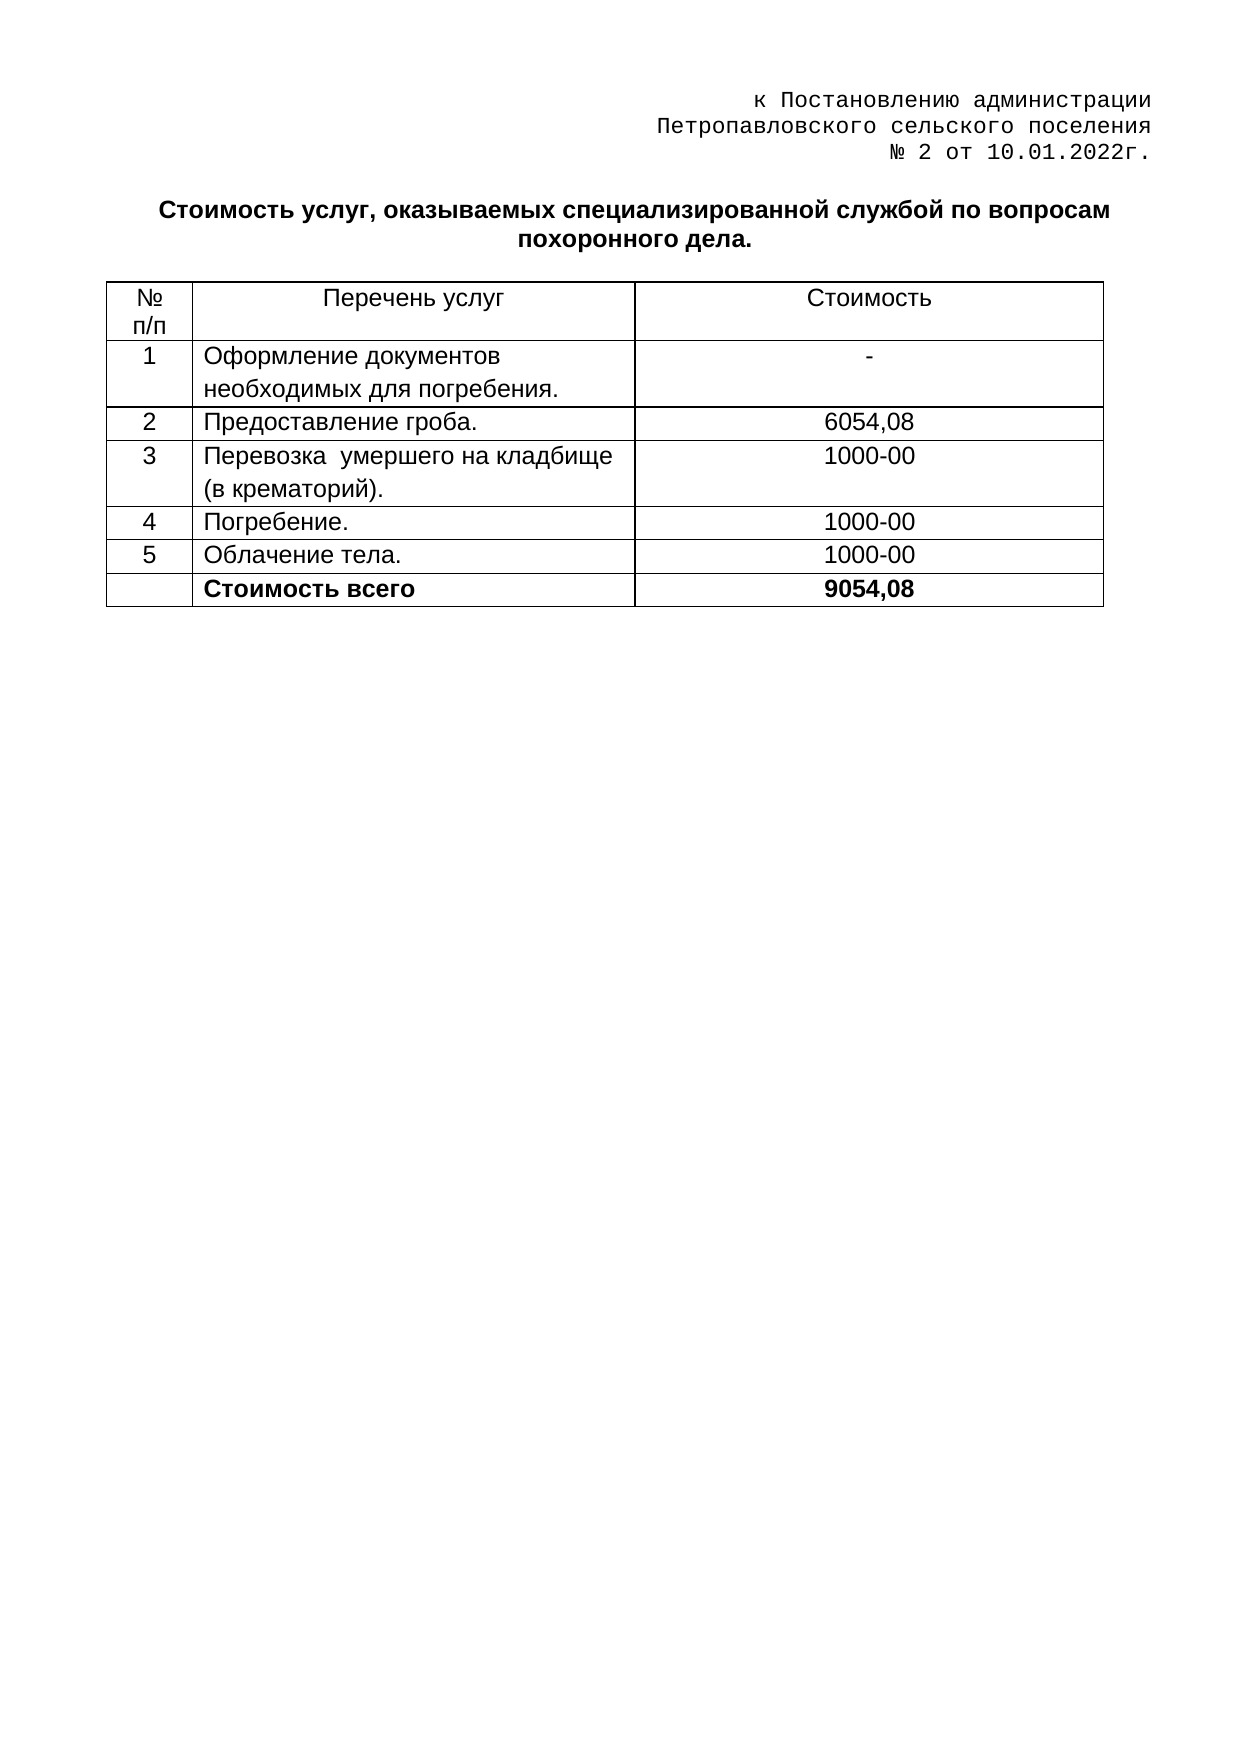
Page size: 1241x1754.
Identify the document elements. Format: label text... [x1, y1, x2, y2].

table_cell Перевозка умершего на кладбище (в крематорий). [193, 441, 634, 506]
table_cell Предоставление гроба. [193, 408, 634, 440]
text к Постановлению администрации [118, 89, 1152, 114]
table_header № п/п [107, 283, 192, 340]
table_header Стоимость [636, 283, 1103, 340]
table_cell - [636, 341, 1103, 406]
table_cell 1000-00 [636, 507, 1103, 539]
text Петропавловского сельского поселения [118, 114, 1152, 141]
text № 2 от 10.01.2022г. [118, 141, 1152, 166]
table_cell Облачение тела. [193, 540, 634, 573]
table_cell Стоимость всего [193, 574, 634, 606]
table_cell Погребение. [193, 507, 634, 539]
table_header Перечень услуг [193, 283, 634, 340]
table_cell 1000-00 [636, 540, 1103, 573]
table_cell 1 [107, 341, 192, 406]
table_cell 5 [107, 540, 192, 573]
table_cell 4 [107, 507, 192, 539]
text Стоимость услуг, оказываемых специализированной службой по вопросам похоронного дела. [118, 195, 1152, 253]
table_cell [107, 574, 192, 606]
table_cell 6054,08 [636, 408, 1103, 440]
table_cell 9054,08 [636, 574, 1103, 606]
table_cell 2 [107, 408, 192, 440]
table_cell 3 [107, 441, 192, 506]
table_cell Оформление документов необходимых для погребения. [193, 341, 634, 406]
table_cell 1000-00 [636, 441, 1103, 506]
